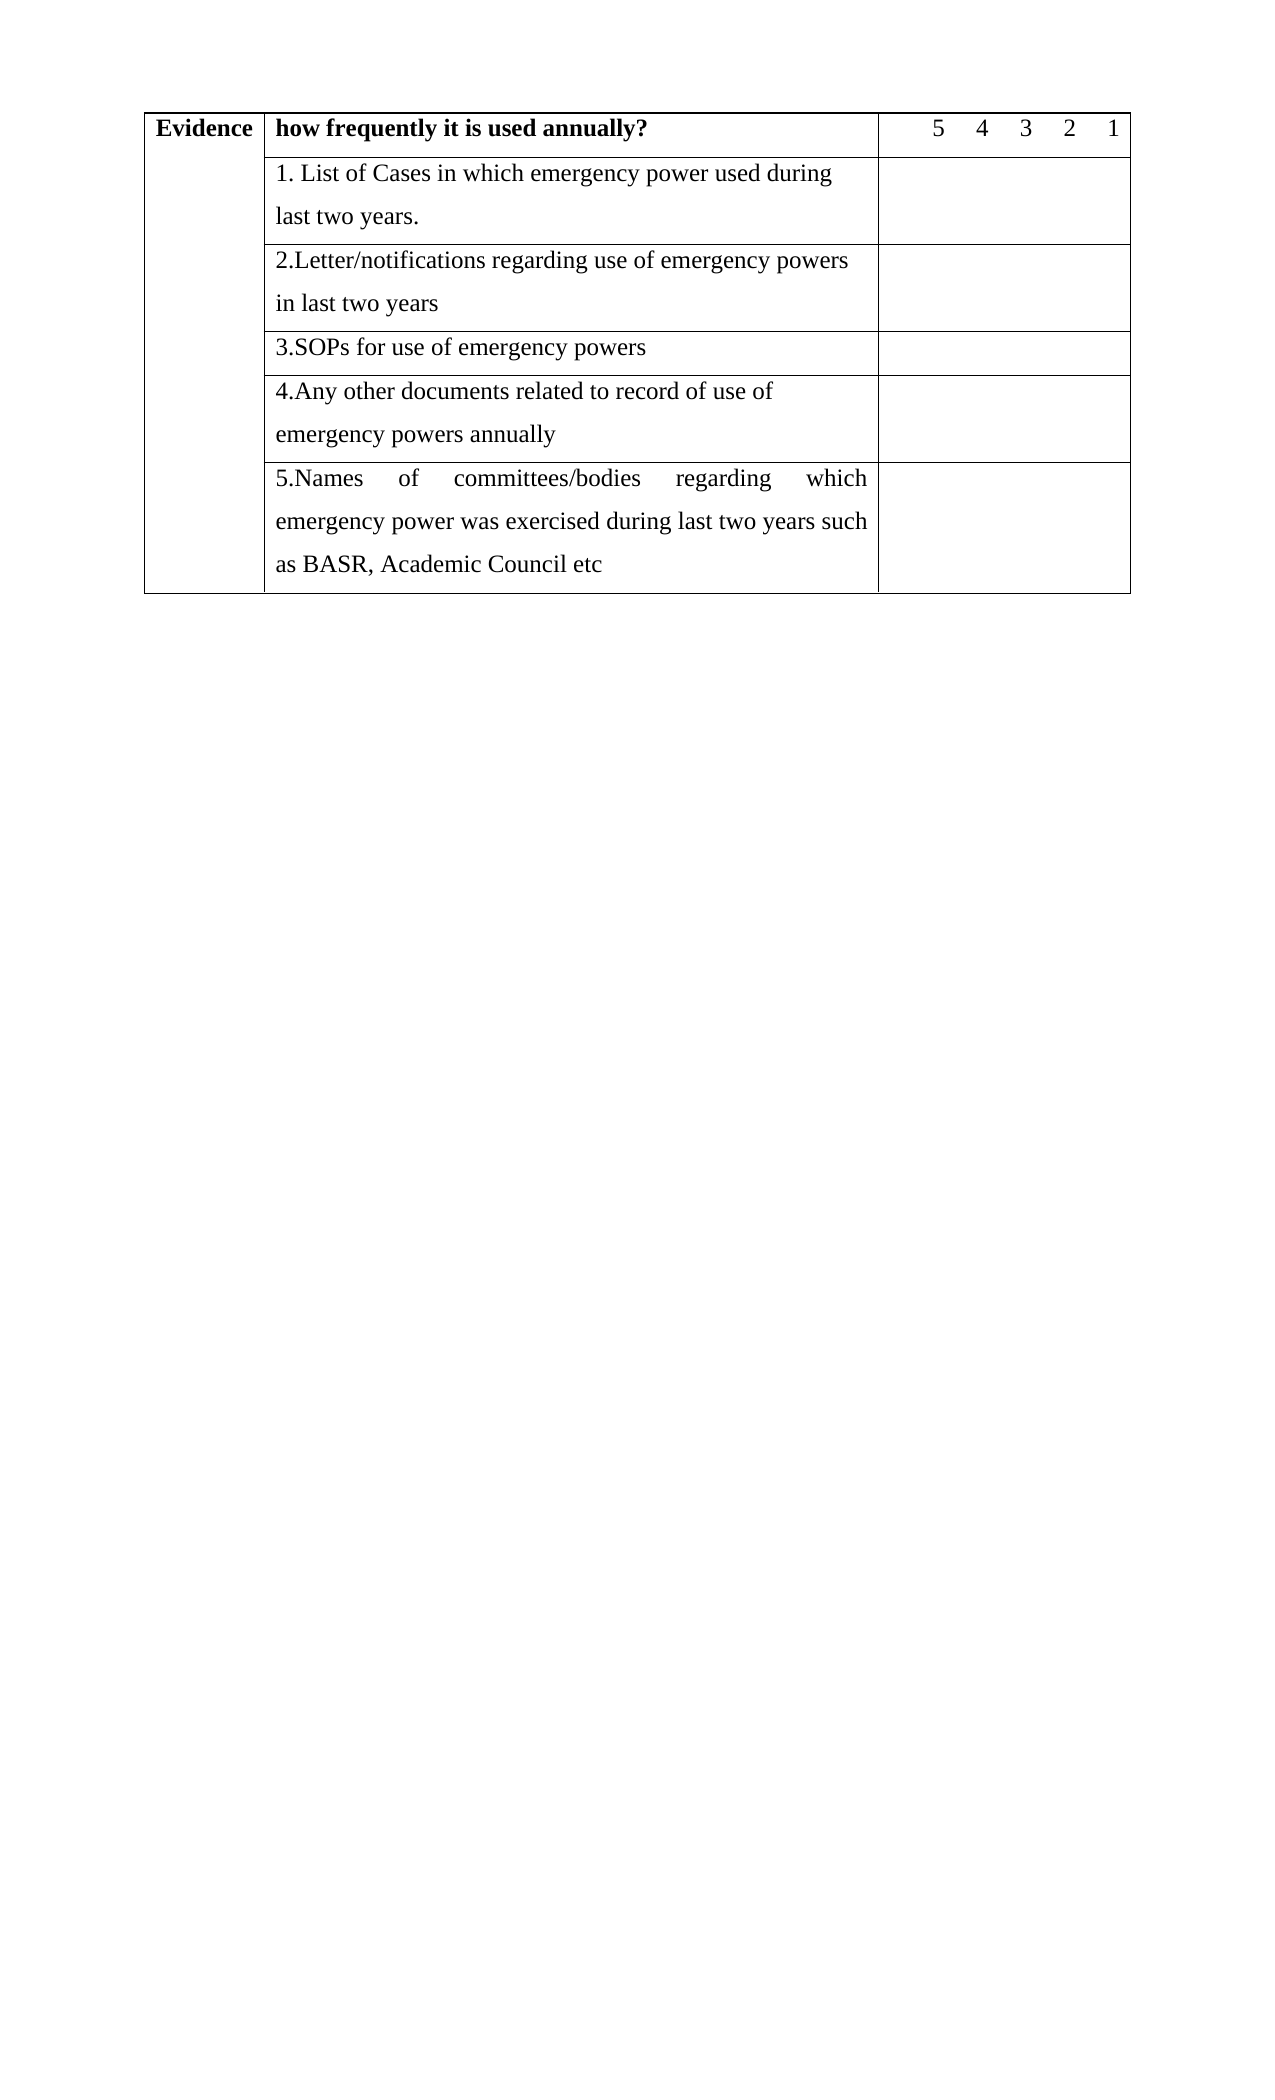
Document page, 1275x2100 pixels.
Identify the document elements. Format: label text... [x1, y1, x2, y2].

table_cell 1. List of Cases in which emergency power used during last two years. [265, 158, 878, 244]
table_cell [879, 245, 1130, 331]
table_cell 5.Names of committees/bodies regarding which emergency power was exercised during last two years such as BASR, Academic Council etc [265, 463, 878, 592]
table_cell 3.SOPs for use of emergency powers [265, 332, 878, 375]
table_header 5 4 3 2 1 [879, 114, 1130, 157]
table_cell [879, 158, 1130, 244]
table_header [265, 114, 878, 157]
table_cell [879, 463, 1130, 592]
table_cell [879, 376, 1130, 462]
table_cell 2.Letter/notifications regarding use of emergency powers in last two years [265, 245, 878, 331]
table_header Q. 4. Evidence [145, 114, 264, 592]
table_cell [879, 332, 1130, 375]
table_cell 4.Any other documents related to record of use of emergency powers annually [265, 376, 878, 462]
